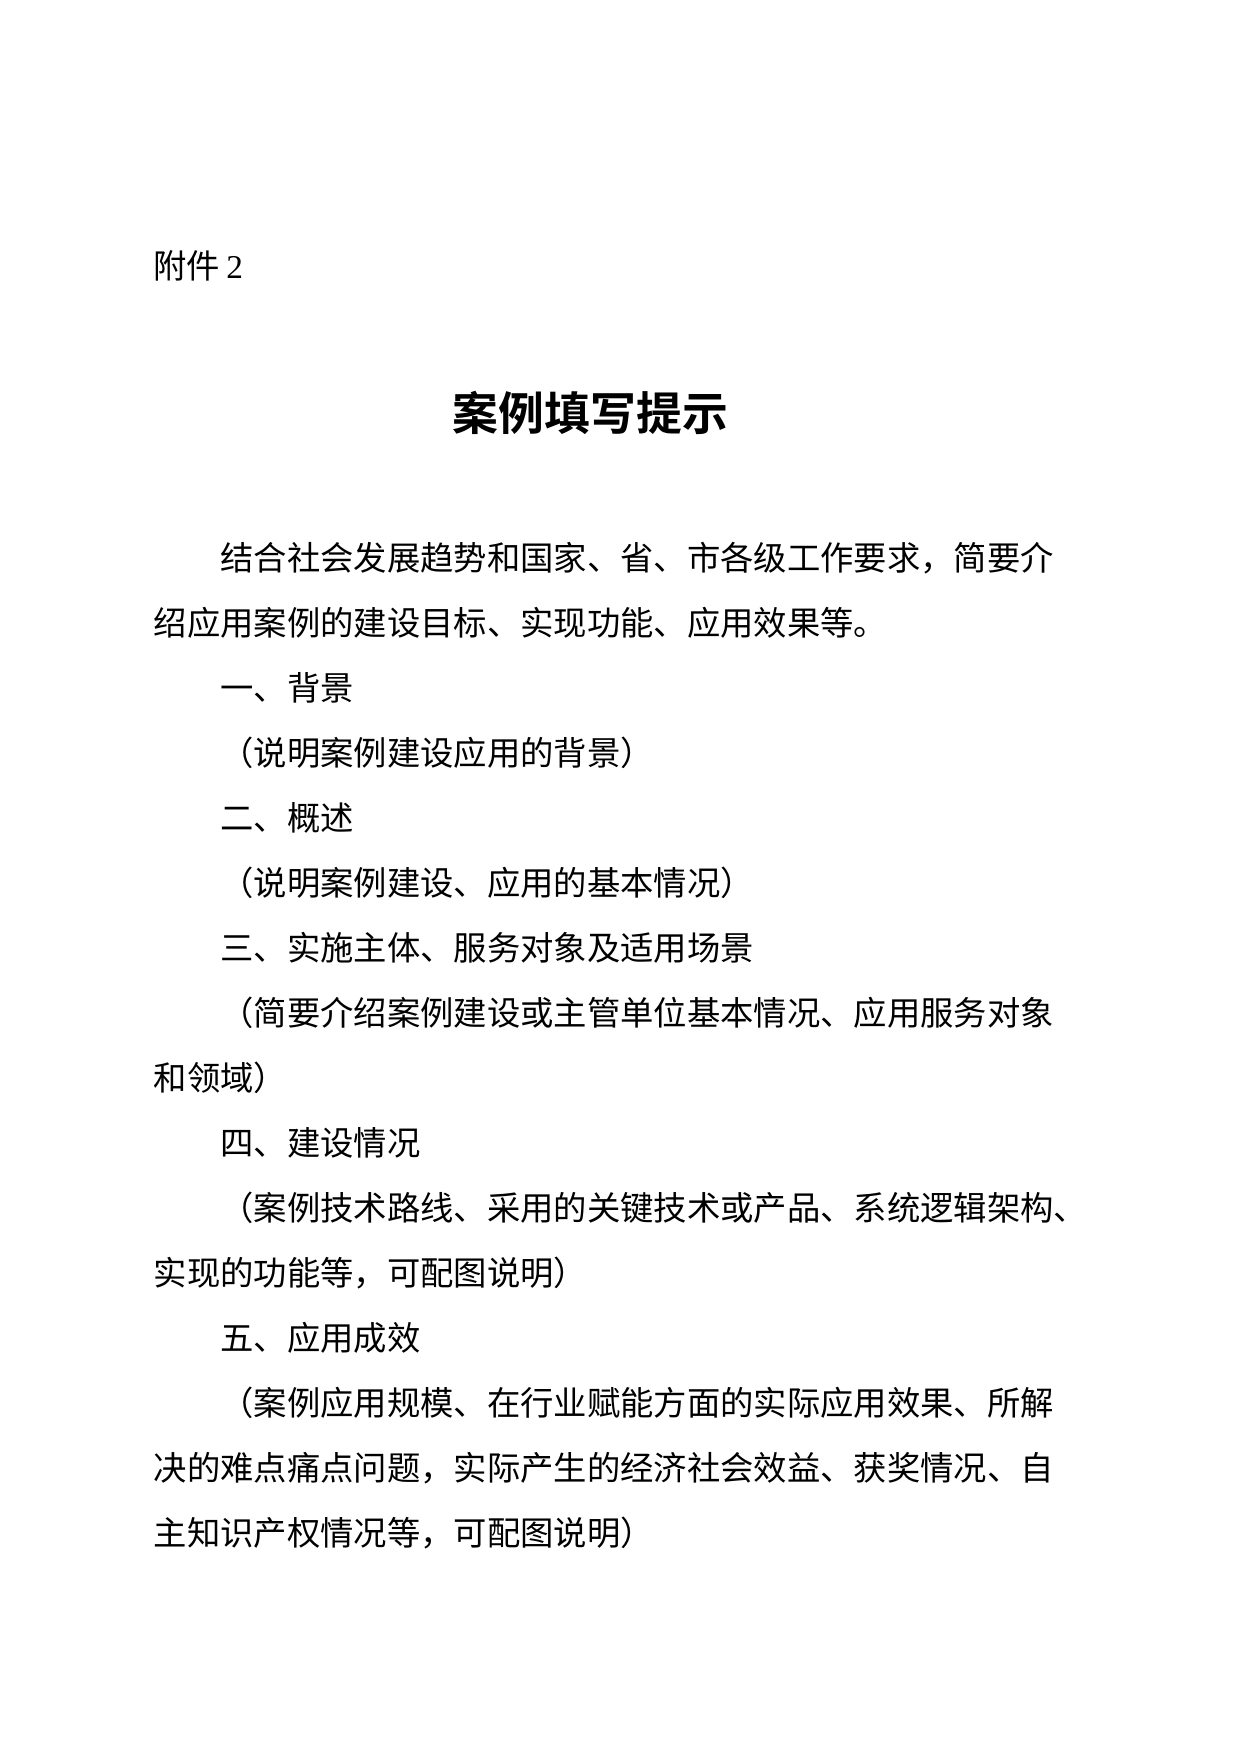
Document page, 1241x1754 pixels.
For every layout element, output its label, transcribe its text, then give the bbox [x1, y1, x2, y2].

text 五、应用成效 [153, 1304, 1087, 1369]
text 结合社会发展趋势和国家、省、市各级工作要求，简要介绍应用案例的建设目标、实现功能、应用效果等。 [153, 524, 1087, 654]
text 三、实施主体、服务对象及适用场景 [153, 914, 1087, 979]
text （简要介绍案例建设或主管单位基本情况、应用服务对象和领域） [153, 979, 1087, 1109]
text 四、建设情况 [153, 1109, 1087, 1174]
text （说明案例建设应用的背景） [153, 719, 1087, 784]
text 一、背景 [153, 654, 1087, 719]
text 附件2 [153, 231, 1087, 296]
text （案例技术路线、采用的关键技术或产品、系统逻辑架构、实现的功能等，可配图说明） [153, 1174, 1087, 1304]
text 二、概述 [153, 784, 1087, 849]
text （案例应用规模、在行业赋能方面的实际应用效果、所解决的难点痛点问题，实际产生的经济社会效益、获奖情况、自主知识产权情况等，可配图说明） [153, 1369, 1087, 1564]
text （说明案例建设、应用的基本情况） [153, 849, 1087, 914]
text 案例填写提示 [153, 361, 1087, 459]
